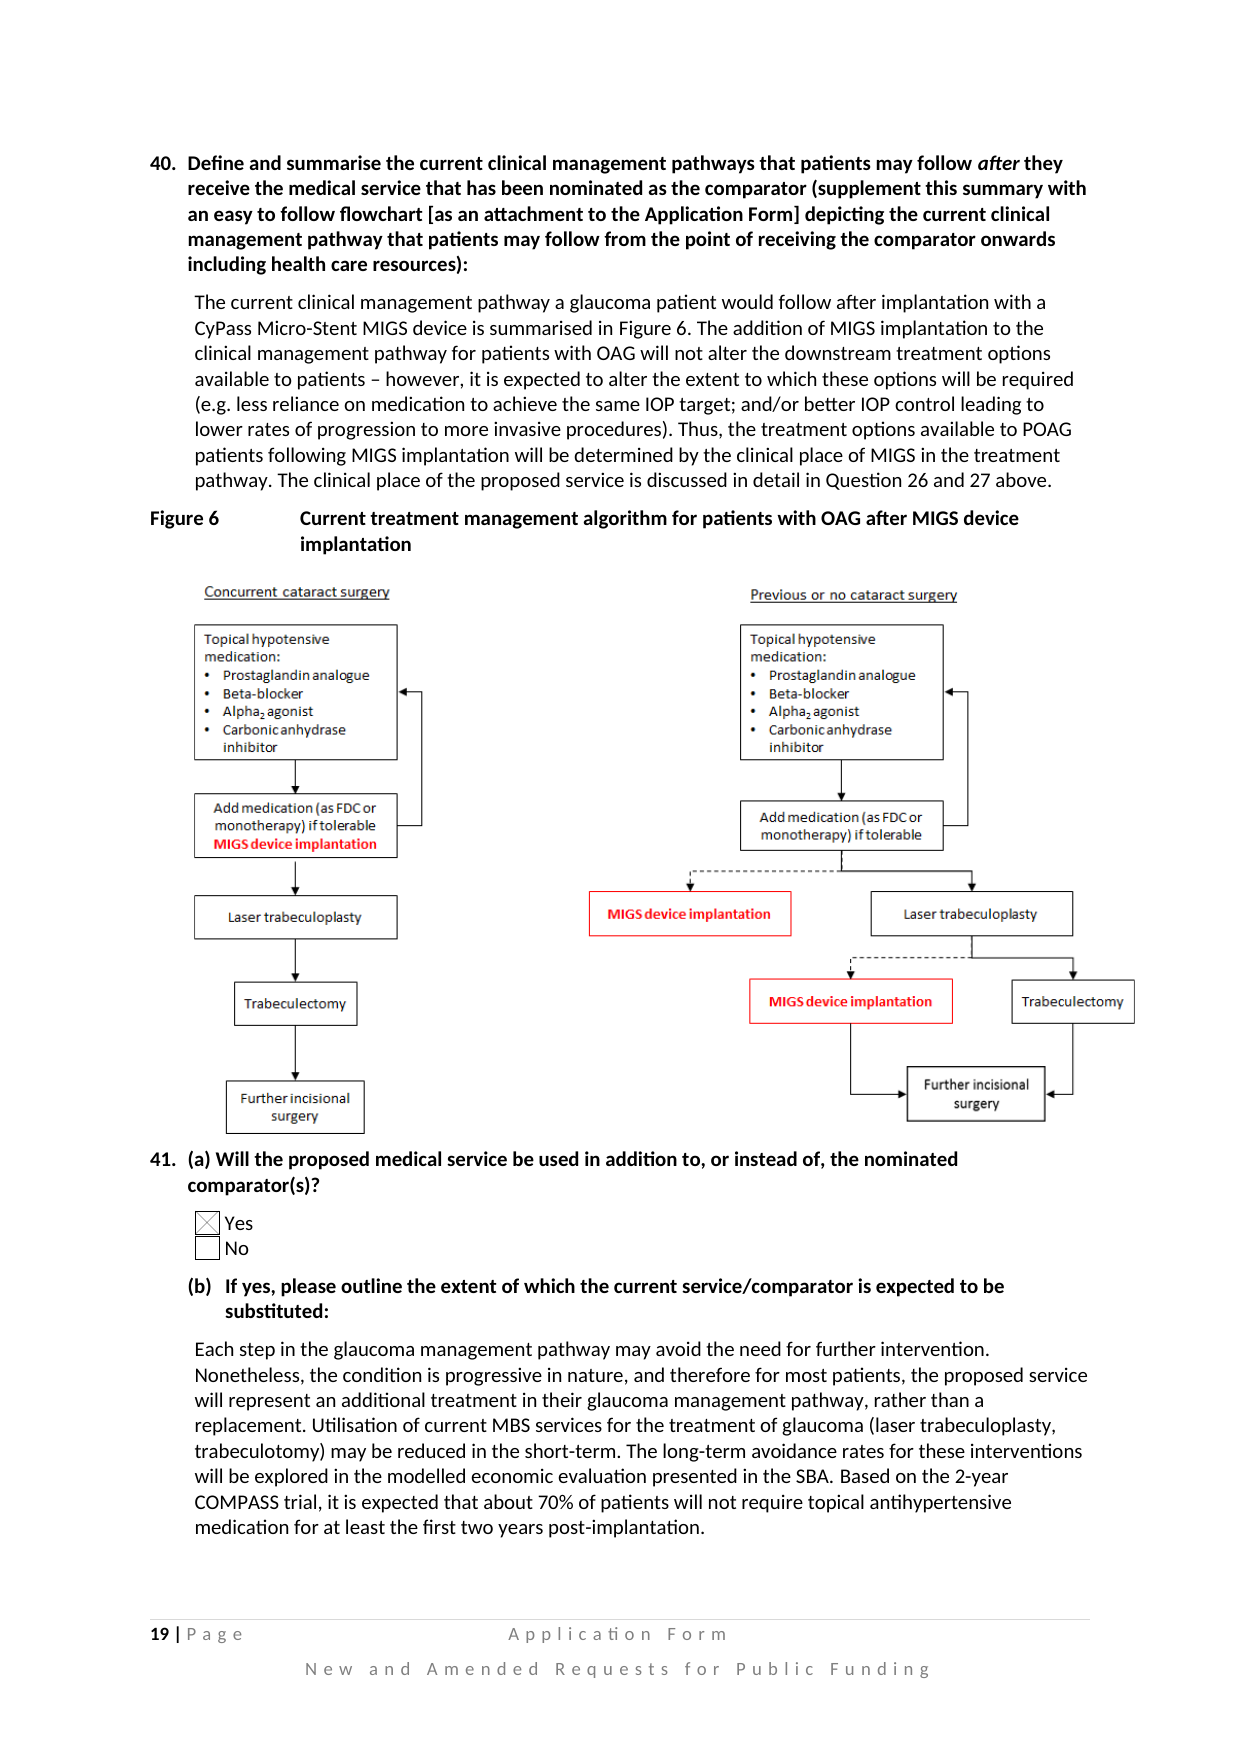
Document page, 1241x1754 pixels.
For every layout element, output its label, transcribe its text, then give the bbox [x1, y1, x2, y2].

text Yes [219, 1210, 1090, 1235]
text Each step in the glaucoma management pathway may avoid the need for further intervention. Nonetheless, the condition is progressive in nature, and therefore for most patients, the proposed service will represent an additional treatment in their glaucoma management pathway, rather than a replacement. Utilisation of current MBS services for the treatment of glaucoma (laser trabeculoplasty, trabeculotomy) may be reduced in the short-term. The long-term avoidance rates for these interventions will be explored in the modelled economic evaluation presented in the SBA. Based on the 2-year COMPASS trial, it is expected that about 70% of patients will not require topical antihypertensive medication for at least the first two years post-implantation. [194, 1336, 1090, 1540]
subtitle (a) Will the proposed medical service be used in addition to, or instead of, the nominated comparator(s)? [150, 1146, 1090, 1197]
subtitle Define and summarise the current clinical management pathways that patients may follow after they receive the medical service that has been nominated as the comparator (supplement this summary with an easy to follow flowchart [as an attachment to the Application Form] depicting the current clinical management pathway that patients may follow from the point of receiving the comparator onwards including health care resources): [150, 150, 1090, 277]
picture [194, 577, 1135, 1134]
subtitle If yes, please outline the extent of which the current service/comparator is expected to be substituted: [187, 1273, 1090, 1324]
text No [194, 1235, 1090, 1261]
text Figure 6 Current treatment management algorithm for patients with OAG after MIGS device implantation [150, 505, 1090, 556]
text The current clinical management pathway a glaucoma patient would follow after implantation with a CyPass Micro-Stent MIGS device is summarised in Figure 6. The addition of MIGS implantation to the clinical management pathway for patients with OAG will not alter the downstream treatment options available to patients – however, it is expected to alter the extent to which these options will be required (e.g. less reliance on medication to achieve the same IOP target; and/or better IOP control leading to lower rates of progression to more invasive procedures). Thus, the treatment options available to POAG patients following MIGS implantation will be determined by the clinical place of MIGS in the treatment pathway. The clinical place of the proposed service is discussed in detail in Question 26 and 27 above. [194, 289, 1090, 493]
